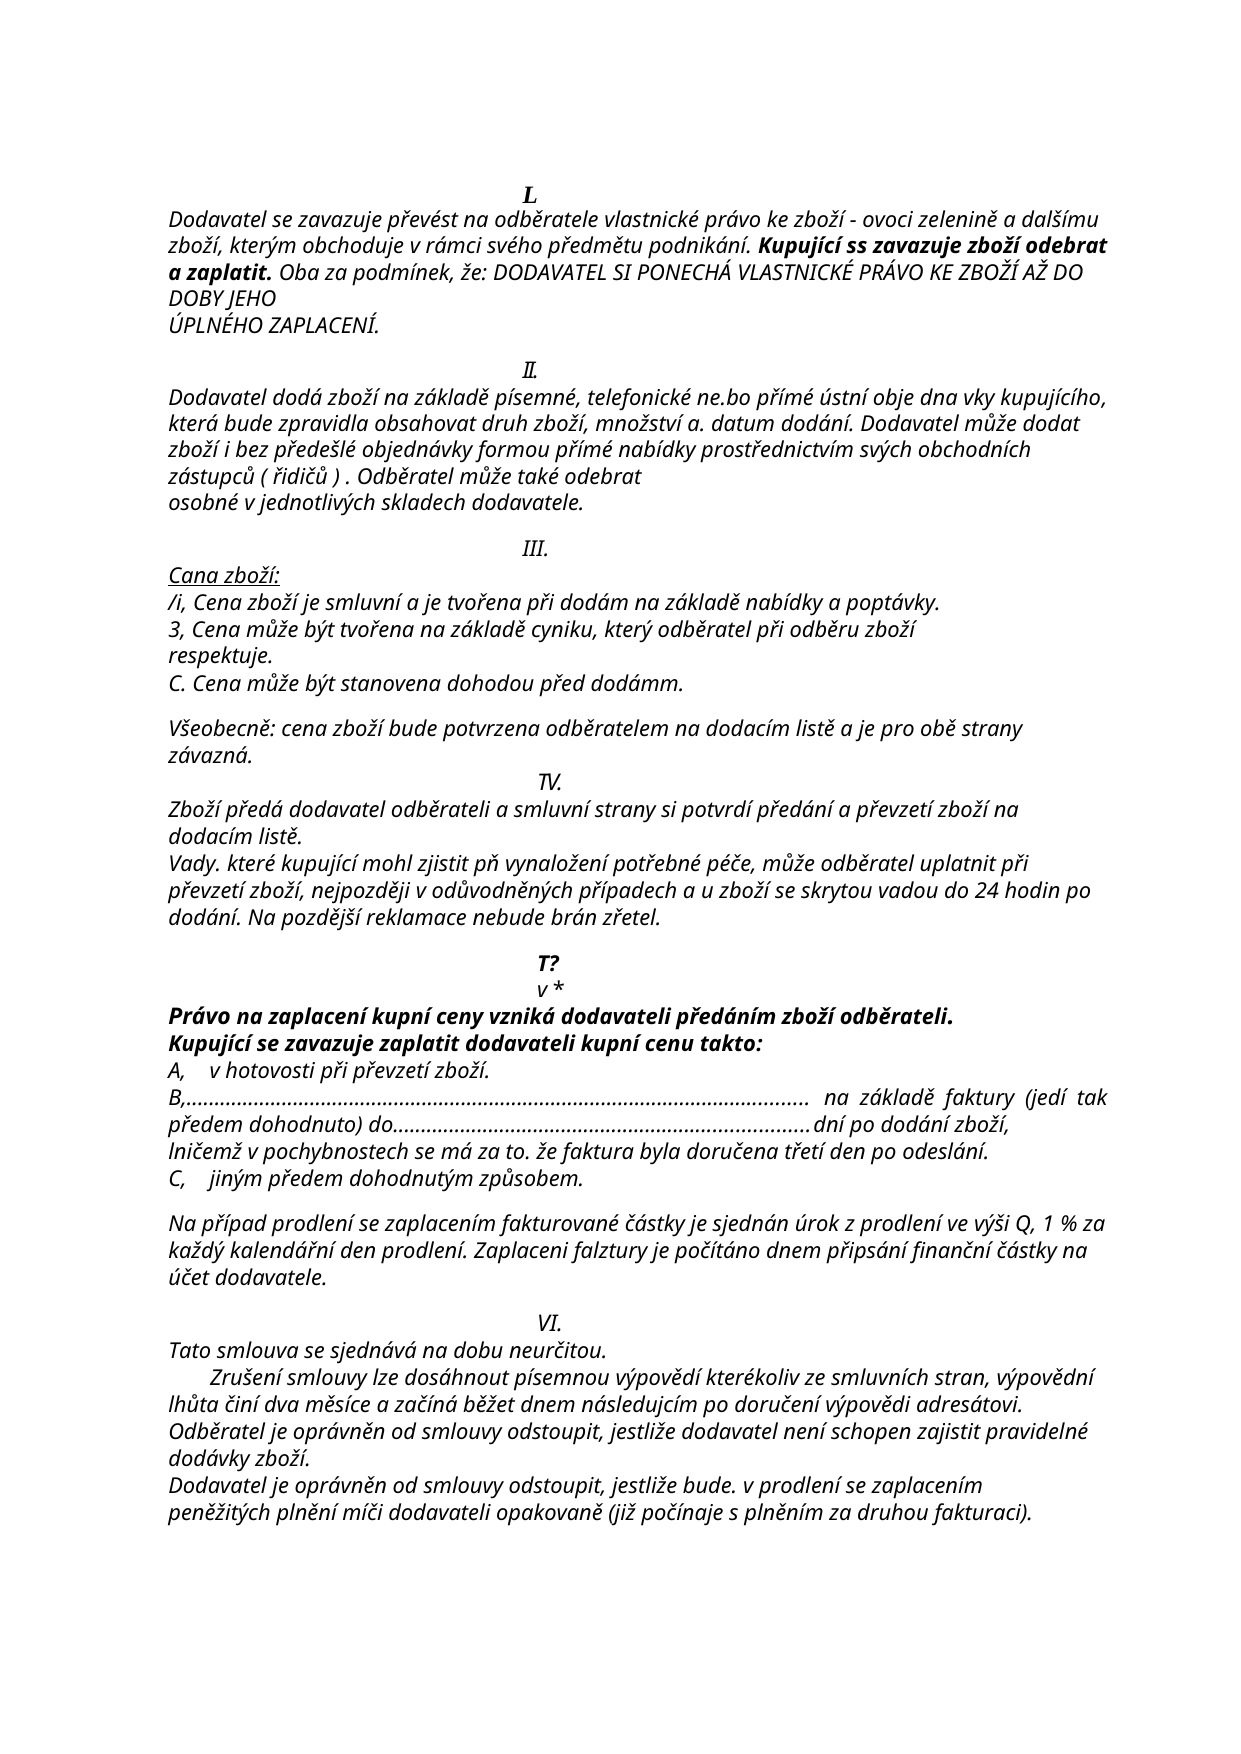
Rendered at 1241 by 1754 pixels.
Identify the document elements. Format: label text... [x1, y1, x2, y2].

text Kupující se zavazuje zaplatit dodavateli kupní cenu takto: [168, 1029, 1108, 1057]
text ÚPLNÉHO ZAPLACENÍ. [168, 312, 1108, 339]
text Odběratel je oprávněn od smlouvy odstoupit, jestliže dodavatel není schopen zajistit pravidelné dodávky zboží. [168, 1418, 1108, 1472]
text peněžitých plnění míči dodavateli opakovaně (již počínaje s plněním za druhou fakturaci). [168, 1499, 1108, 1526]
text Zrušení smlouvy lze dosáhnout písemnou výpovědí kterékoliv ze smluvních stran, výpovědní lhůta činí dva měsíce a začíná běžet dnem následujcím po doručení výpovědi adresátovi. [168, 1364, 1108, 1418]
text lničemž v pochybnostech se má za to. že faktura byla doručena třetí den po odeslání. [168, 1137, 1108, 1164]
text Cana zboží: [168, 561, 1108, 588]
text C. Cena může být stanovena dohodou před dodámm. [168, 669, 1108, 696]
text III. [522, 534, 1108, 561]
text Zboží předá dodavatel odběrateli a smluvní strany si potvrdí předání a převzetí zboží na dodacím listě. [168, 796, 1108, 850]
text /i, Cena zboží je smluvní a je tvořena při dodám na základě nabídky a poptávky. [168, 588, 1108, 615]
text VI. [537, 1310, 1108, 1337]
text Na případ prodlení se zaplacením fakturované částky je sjednán úrok z prodlení ve výši Q, 1 % za každý kalendářní den prodlení. Zaplaceni falztury je počítáno dnem připsání finanční částky na účet dodavatele. [168, 1210, 1108, 1291]
text osobné v jednotlivých skladech dodavatele. [168, 490, 1108, 516]
text Vady. které kupující mohl zjistit pň vynaložení potřebné péče, může odběratel uplatnit při převzetí zboží, nejpozději v odůvodněných případech a u zboží se skrytou vadou do 24 hodin po dodání. Na pozdější reklamace nebude brán zřetel. [168, 850, 1108, 931]
text Právo na zaplacení kupní ceny vzniká dodavateli předáním zboží odběrateli. [168, 1003, 1108, 1029]
list jiným předem dohodnutým způsobem. [168, 1164, 1108, 1191]
text II. [522, 357, 1108, 384]
text Dodavatel se zavazuje převést na odběratele vlastnické právo ke zboží - ovoci zelenině a dalšímu zboží, kterým obchoduje v rámci svého předmětu podnikání. Kupující ss zavazuje zboží odebrat a zaplatit. Oba za podmínek, že: DODAVATEL SI PONECHÁ VLASTNICKÉ PRÁVO KE ZBOŽÍ AŽ DO DOBY JEHO [168, 206, 1108, 312]
text Dodavatel dodá zboží na základě písemné, telefonické ne.bo přímé ústní obje dna vky kupujícího, která bude zpravidla obsahovat druh zboží, množství a. datum dodání. Dodavatel může dodat zboží i bez předešlé objednávky formou přímé nabídky prostřednictvím svých obchodních zástupců ( řidičů ) . Odběratel může také odebrat [168, 384, 1108, 490]
text Tato smlouva se sjednává na dobu neurčitou. [168, 1337, 1108, 1364]
text respektuje. [168, 642, 1108, 669]
text Dodavatel je oprávněn od smlouvy odstoupit, jestliže bude. v prodlení se zaplacením [168, 1472, 1108, 1499]
text Všeobecně: cena zboží bude potvrzena odběratelem na dodacím listě a je pro obě strany závazná. [168, 715, 1108, 769]
text TV. [537, 769, 1108, 796]
list na základě faktury (jedí tak předem dohodnuto) do dní po dodání zboží, [168, 1083, 1108, 1137]
list v hotovosti při převzetí zboží. [168, 1057, 1108, 1083]
text v * [537, 976, 1108, 1003]
text T? [537, 954, 1108, 976]
text 3, Cena může být tvořena na základě cyniku, který odběratel při odběru zboží [168, 615, 1108, 642]
